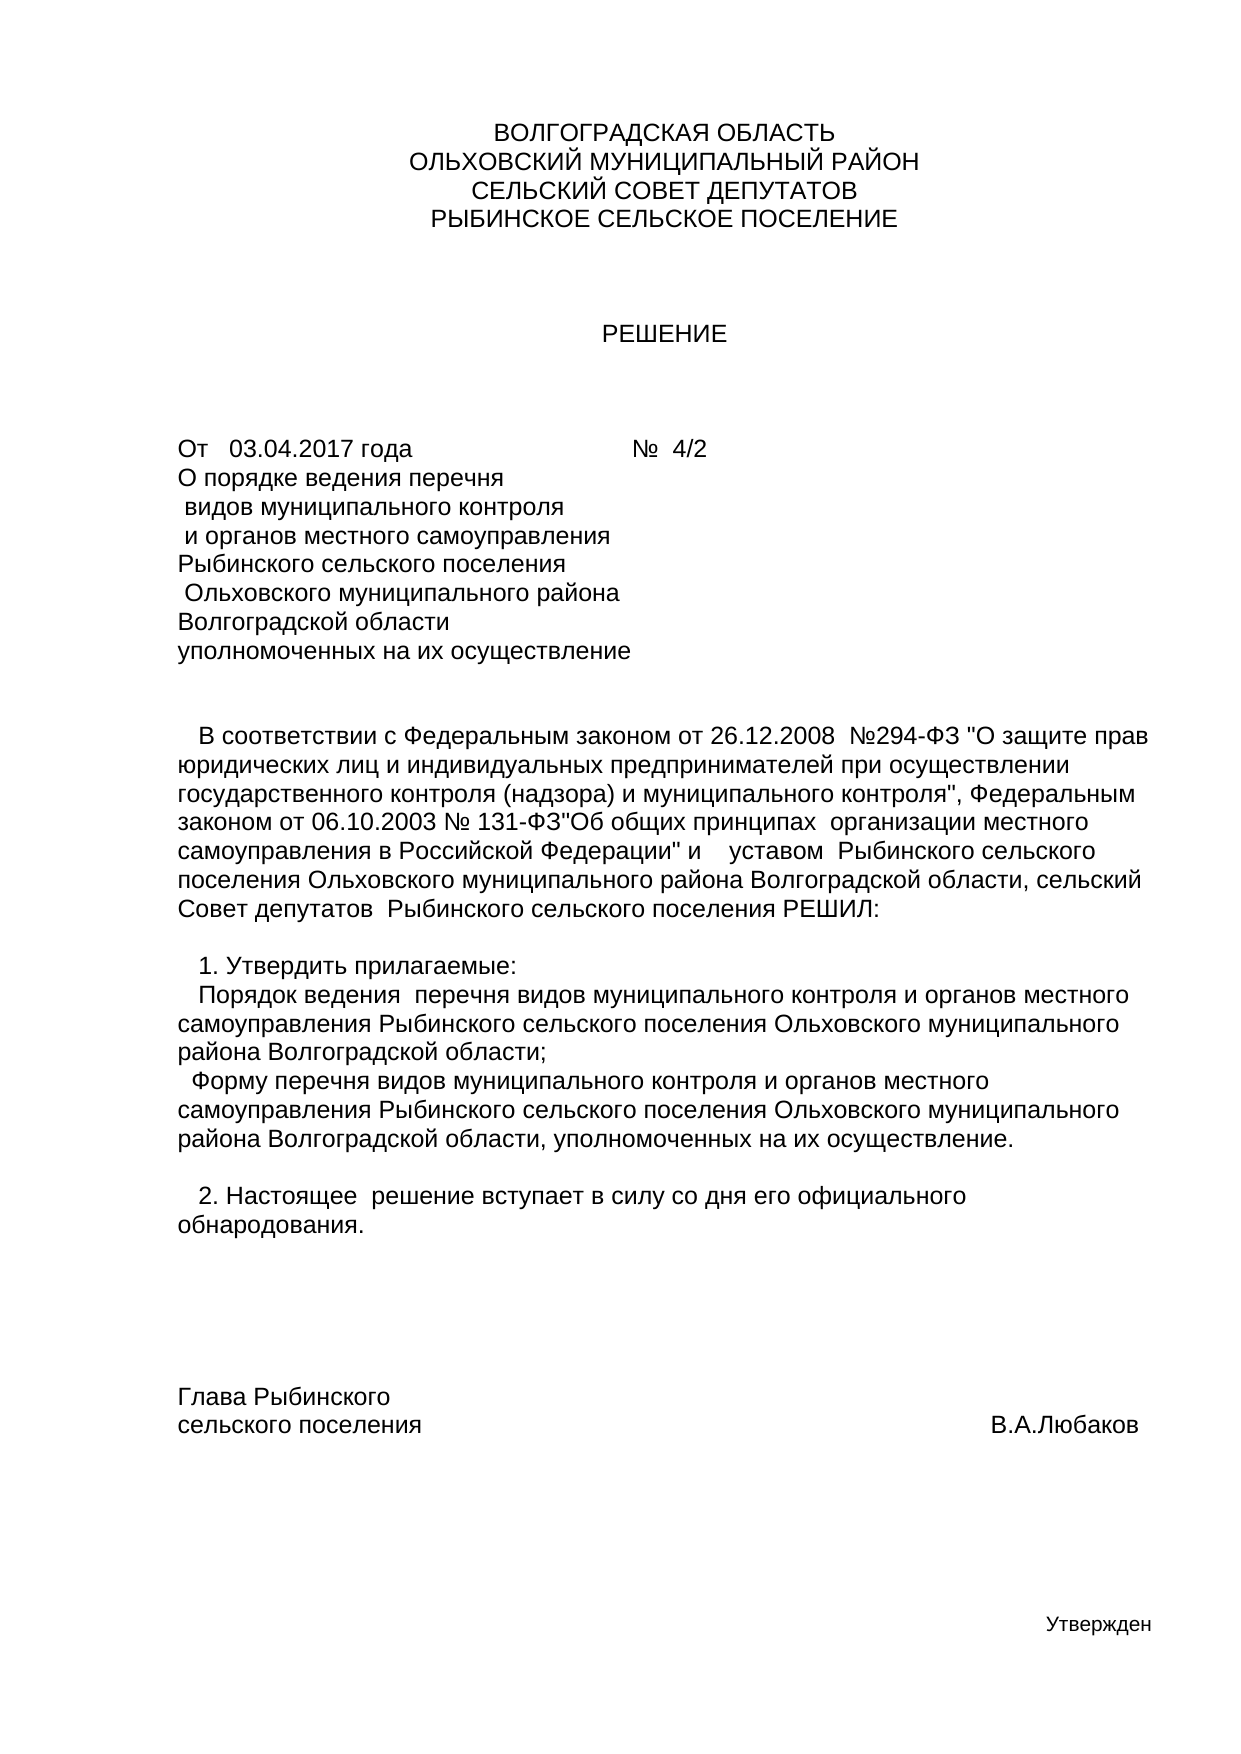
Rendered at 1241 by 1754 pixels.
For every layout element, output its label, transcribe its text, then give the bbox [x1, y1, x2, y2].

text ОЛЬХОВСКИЙ МУНИЦИПАЛЬНЫЙ РАЙОН [177, 147, 1152, 176]
text О порядке ведения перечня [177, 463, 1152, 492]
text сельского поселения В.А.Любаков [177, 1410, 1152, 1439]
text и органов местного самоуправления [177, 521, 1152, 549]
text От 03.04.2017 года № 4/2 [177, 434, 1152, 463]
text видов муниципального контроля [177, 492, 1152, 521]
text СЕЛЬСКИЙ СОВЕТ ДЕПУТАТОВ [177, 176, 1152, 204]
text Форму перечня видов муниципального контроля и органов местного самоуправления Рыбинского сельского поселения Ольховского муниципального района Волгоградской области, уполномоченных на их осуществление. [177, 1066, 1152, 1152]
text РЕШЕНИЕ [177, 319, 1152, 348]
text ВОЛГОГРАДСКАЯ ОБЛАСТЬ [177, 118, 1152, 147]
text Рыбинского сельского поселения [177, 549, 1152, 578]
text Ольховского муниципального района [177, 578, 1152, 607]
text уполномоченных на их осуществление [177, 636, 1152, 664]
text Утвержден [177, 1612, 1152, 1636]
text 2. Настоящее решение вступает в силу со дня его официального обнародования. [177, 1181, 1152, 1239]
text Волгоградской области [177, 607, 1152, 636]
text Глава Рыбинского [177, 1382, 1152, 1410]
text Порядок ведения перечня видов муниципального контроля и органов местного самоуправления Рыбинского сельского поселения Ольховского муниципального района Волгоградской области; [177, 980, 1152, 1066]
text 1. Утвердить прилагаемые: [177, 951, 1152, 980]
text РЫБИНСКОЕ СЕЛЬСКОЕ ПОСЕЛЕНИЕ [177, 204, 1152, 233]
text В соответствии с Федеральным законом от 26.12.2008 №294-ФЗ "О защите прав юридических лиц и индивидуальных предпринимателей при осуществлении государственного контроля (надзора) и муниципального контроля", Федеральным законом от 06.10.2003 № 131-ФЗ"Об общих принципах организации местного самоуправления в Российской Федерации" и уставом Рыбинского сельского поселения Ольховского муниципального района Волгоградской области, сельский Совет депутатов Рыбинского сельского поселения РЕШИЛ: [177, 721, 1152, 922]
